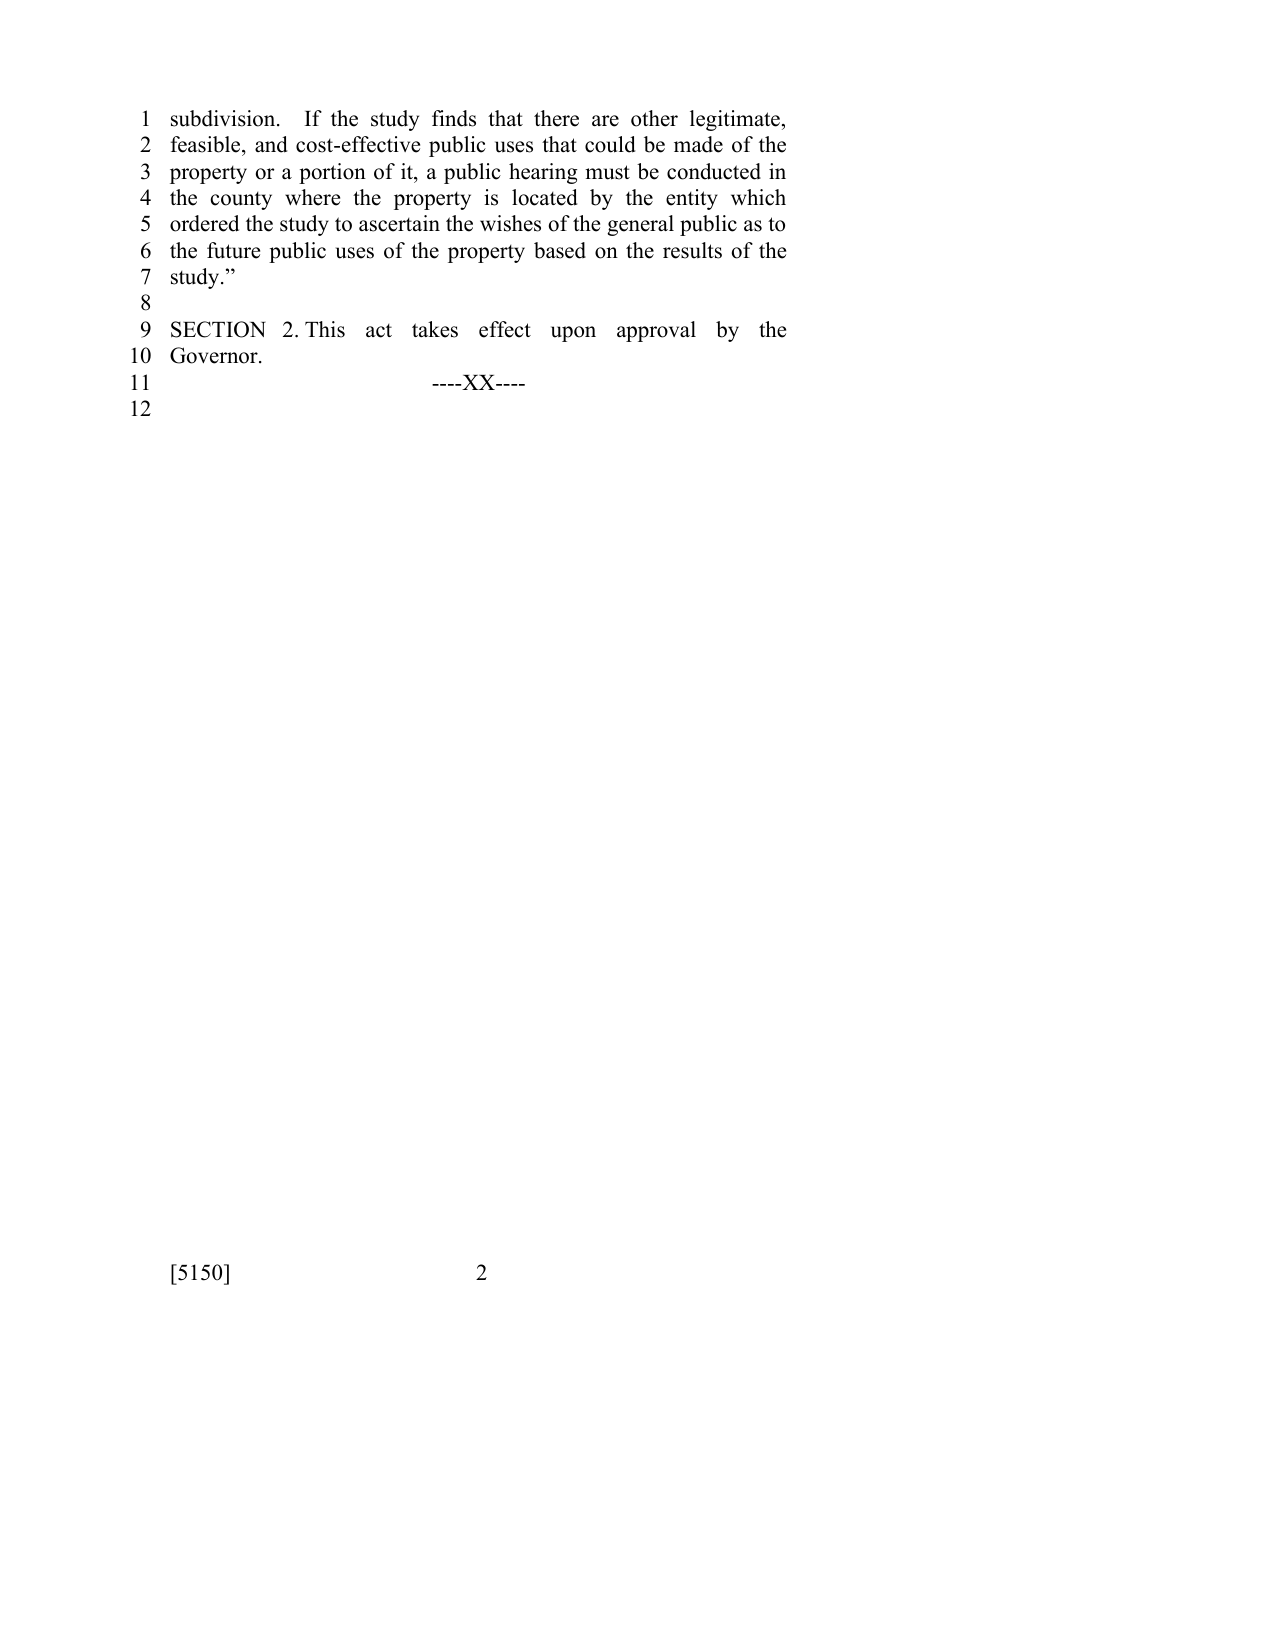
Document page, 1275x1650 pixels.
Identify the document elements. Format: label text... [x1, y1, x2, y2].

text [169, 105, 787, 289]
text ----XX---- [169, 368, 787, 395]
text SECTION 2. This act takes effect upon approval by the Governor. [169, 316, 787, 368]
